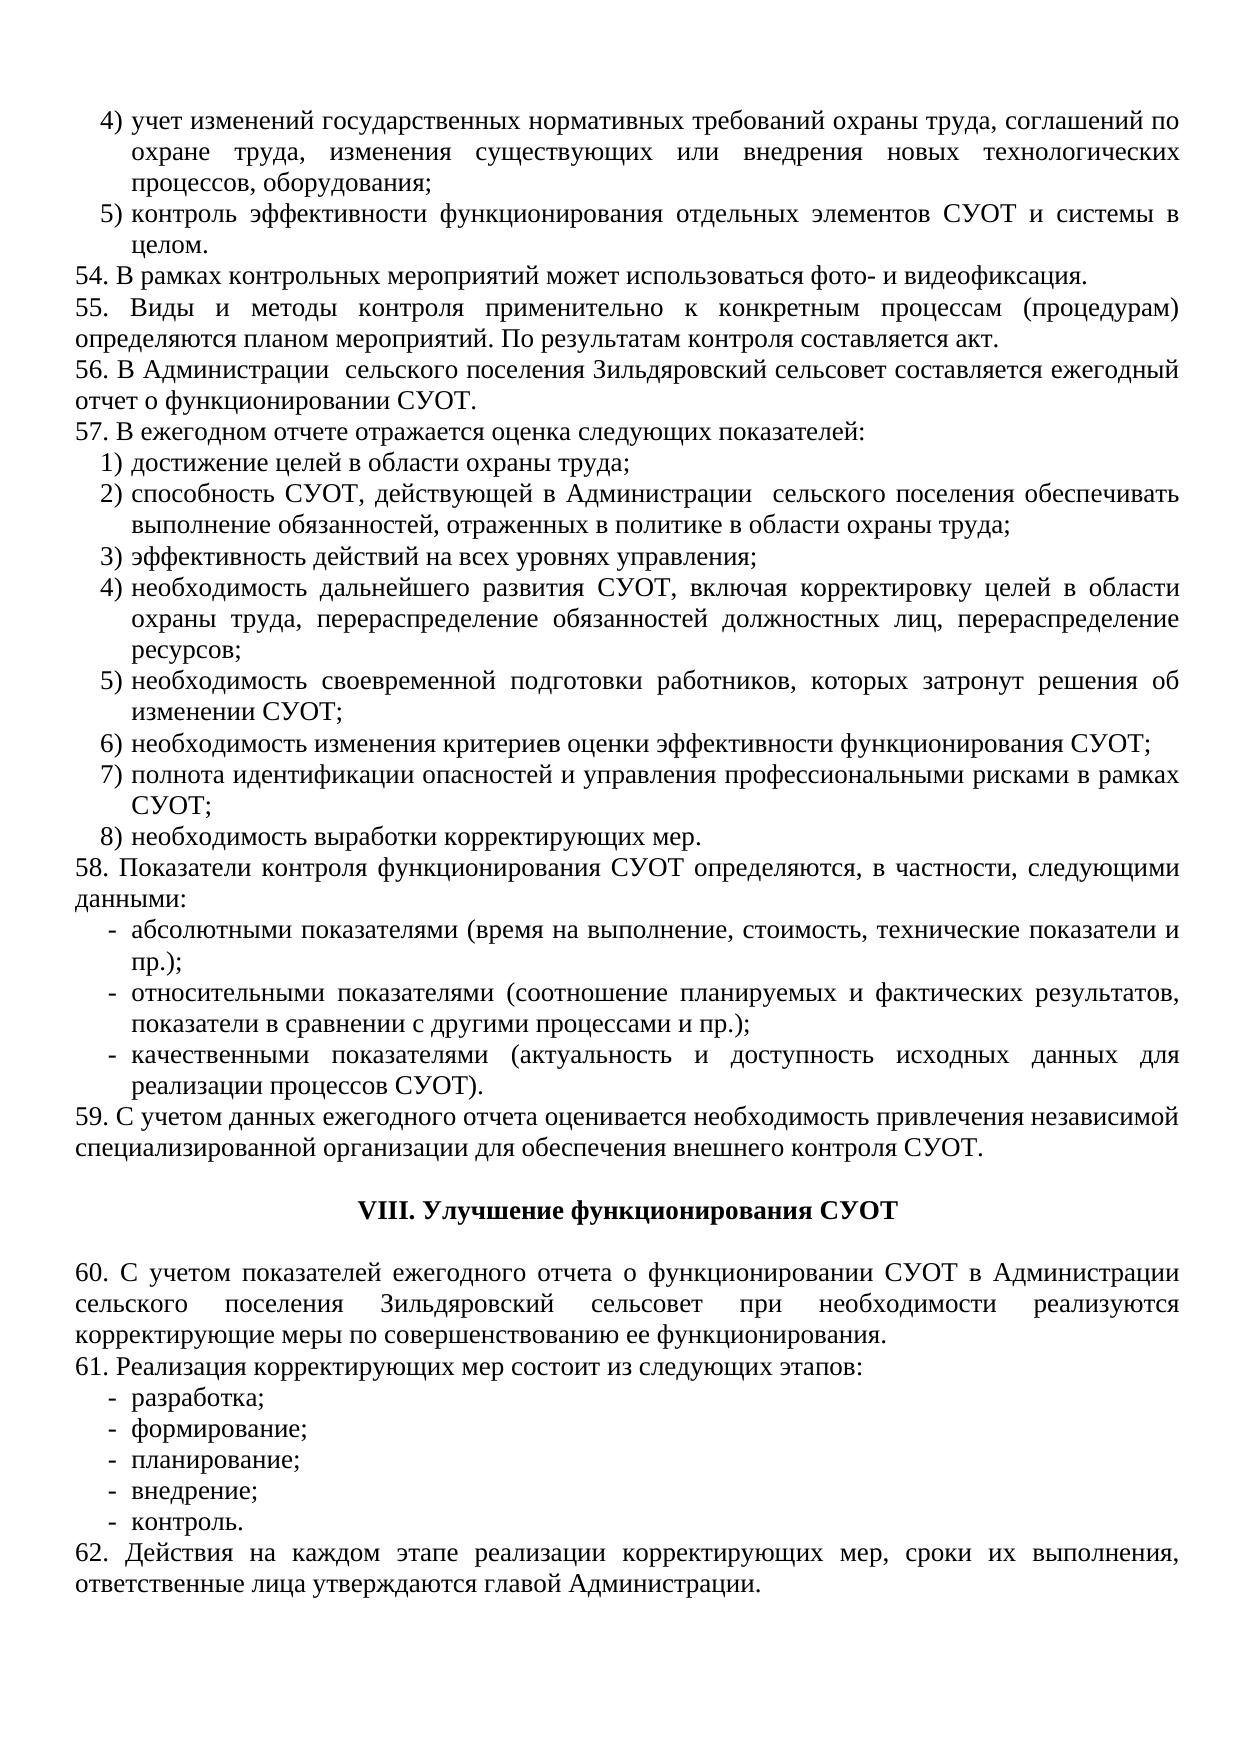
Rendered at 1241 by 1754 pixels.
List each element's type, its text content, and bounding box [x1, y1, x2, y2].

text - относительными показателями (соотношение планируемых и фактических результатов, показатели в сравнении с другими процессами и пр.); [108, 976, 1181, 1038]
text - внедрение; [108, 1474, 1181, 1505]
text 3) эффективность действий на всех уровнях управления; [100, 540, 1181, 571]
text 54. В рамках контрольных мероприятий может использоваться фото- и видеофиксация. [75, 259, 1181, 291]
text 4) учет изменений государственных нормативных требований охраны труда, соглашений по охране труда, изменения существующих или внедрения новых технологических процессов, оборудования; [100, 104, 1181, 197]
text 7) полнота идентификации опасностей и управления профессиональными рисками в рамках СУОТ; [100, 758, 1181, 820]
text - абсолютными показателями (время на выполнение, стоимость, технические показатели и пр.); [108, 913, 1181, 976]
text - контроль. [108, 1505, 1181, 1536]
text 6) необходимость изменения критериев оценки эффективности функционирования СУОТ; [100, 727, 1181, 758]
text 2) способность СУОТ, действующей в Администрации сельского поселения обеспечивать выполнение обязанностей, отраженных в политике в области охраны труда; [100, 477, 1181, 540]
text 60. С учетом показателей ежегодного отчета о функционировании СУОТ в Администрации сельского поселения Зильдяровский сельсовет при необходимости реализуются корректирующие меры по совершенствованию ее функционирования. [75, 1256, 1181, 1349]
text 5) контроль эффективности функционирования отдельных элементов СУОТ и системы в целом. [100, 197, 1181, 259]
text 55. Виды и методы контроля применительно к конкретным процессам (процедурам) определяются планом мероприятий. По результатам контроля составляется акт. [75, 291, 1181, 353]
text 8) необходимость выработки корректирующих мер. [100, 820, 1181, 851]
text 62. Действия на каждом этапе реализации корректирующих мер, сроки их выполнения, ответственные лица утверждаются главой Администрации. [75, 1536, 1181, 1599]
text VIII. Улучшение функционирования СУОТ [75, 1194, 1181, 1225]
text - планирование; [108, 1443, 1181, 1474]
text 4) необходимость дальнейшего развития СУОТ, включая корректировку целей в области охраны труда, перераспределение обязанностей должностных лиц, перераспределение ресурсов; [100, 571, 1181, 664]
text 61. Реализация корректирующих мер состоит из следующих этапов: [75, 1349, 1181, 1381]
text 58. Показатели контроля функционирования СУОТ определяются, в частности, следующими данными: [75, 851, 1181, 913]
text 56. В Администрации сельского поселения Зильдяровский сельсовет составляется ежегодный отчет о функционировании СУОТ. [75, 353, 1181, 415]
text 5) необходимость своевременной подготовки работников, которых затронут решения об изменении СУОТ; [100, 664, 1181, 727]
text - качественными показателями (актуальность и доступность исходных данных для реализации процессов СУОТ). [108, 1038, 1181, 1100]
text 59. С учетом данных ежегодного отчета оценивается необходимость привлечения независимой специализированной организации для обеспечения внешнего контроля СУОТ. [75, 1100, 1181, 1163]
text - формирование; [108, 1412, 1181, 1443]
text 57. В ежегодном отчете отражается оценка следующих показателей: [75, 415, 1181, 446]
text 1) достижение целей в области охраны труда; [100, 446, 1181, 477]
text - разработка; [108, 1381, 1181, 1412]
